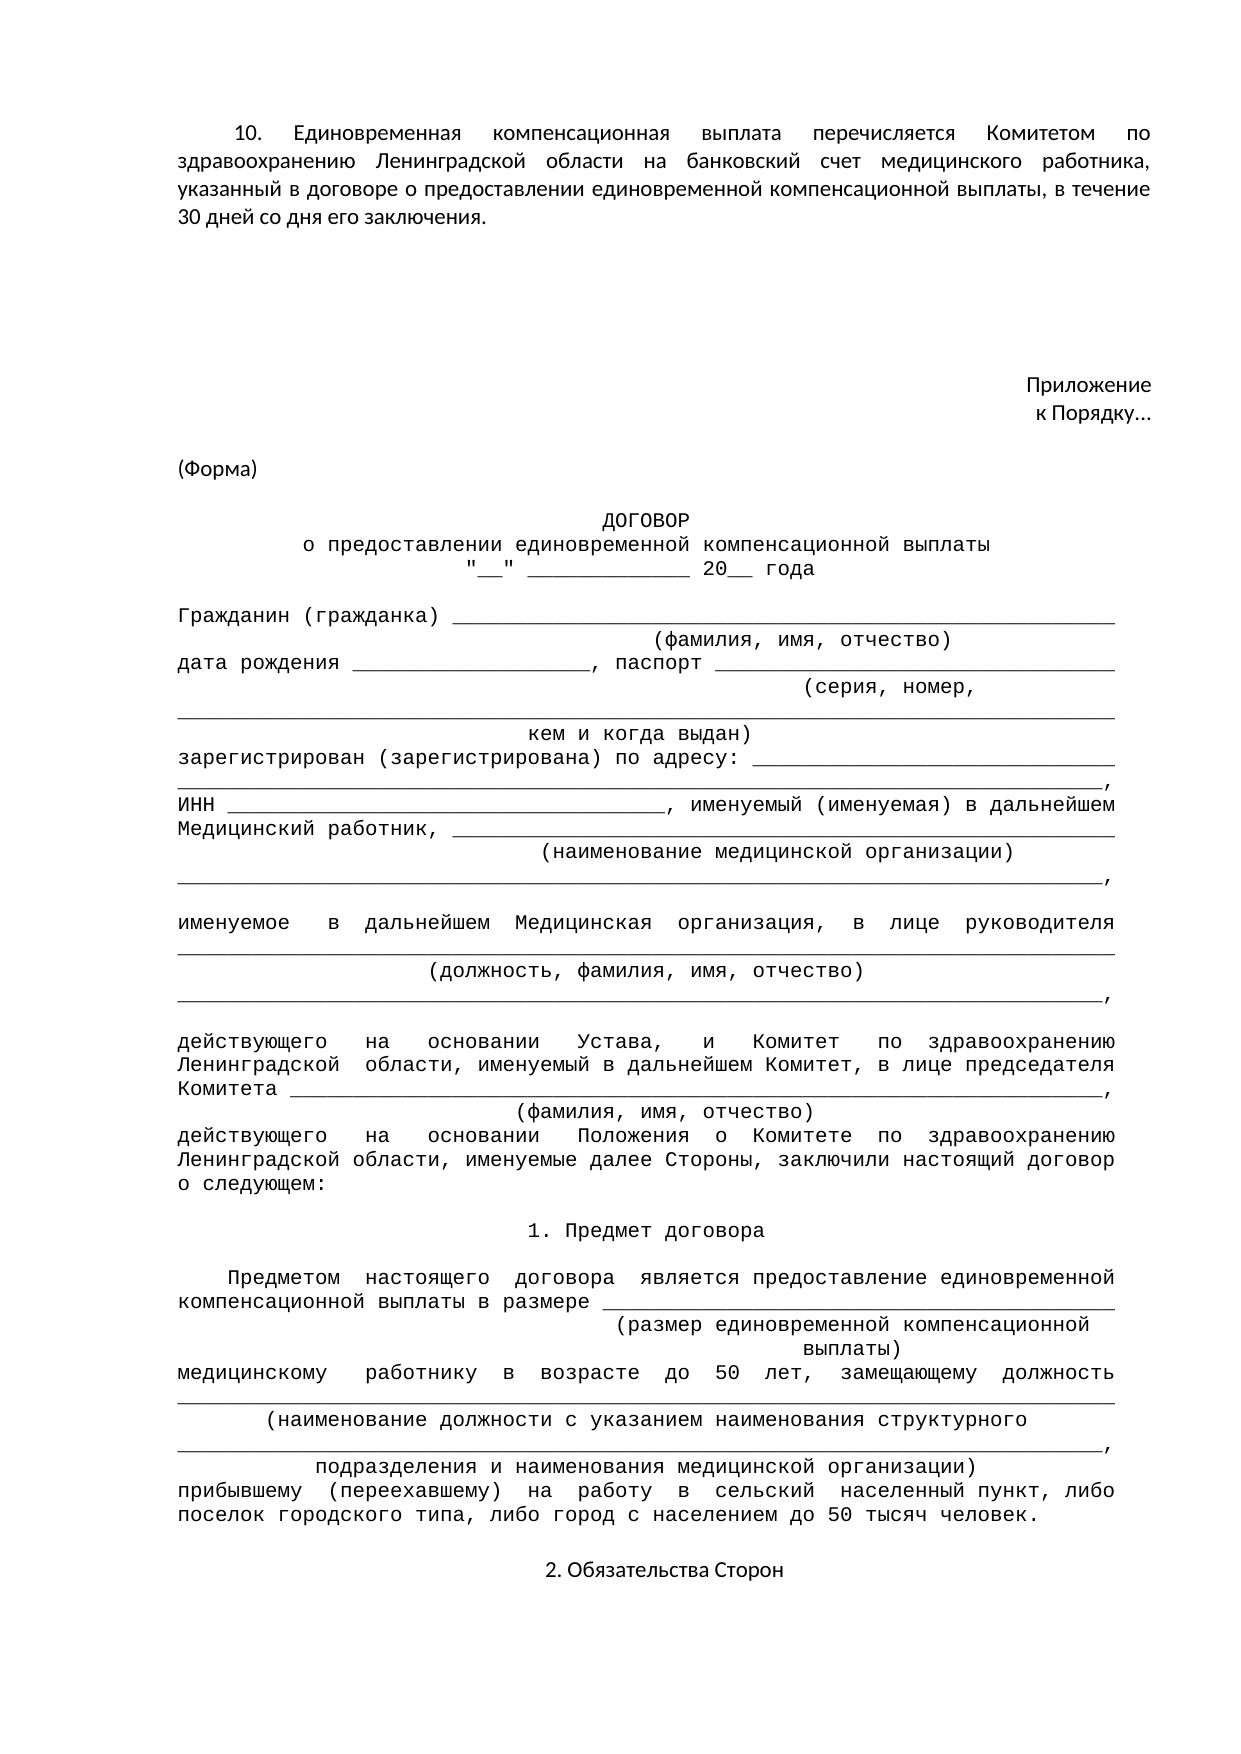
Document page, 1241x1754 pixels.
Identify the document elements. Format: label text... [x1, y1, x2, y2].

text ___________________________________________________________________________ [177, 1385, 1152, 1409]
text __________________________________________________________________________, [177, 983, 1152, 1007]
text (серия, номер, [177, 676, 1152, 699]
text к Порядку... [177, 398, 1152, 426]
text (размер единовременной компенсационной [177, 1314, 1152, 1338]
text Комитета _________________________________________________________________, [177, 1078, 1152, 1102]
text __________________________________________________________________________, [177, 1433, 1152, 1456]
text Медицинский работник, _____________________________________________________ [177, 818, 1152, 841]
text Предметом настоящего договора является предоставление единовременной [177, 1267, 1152, 1291]
text (фамилия, имя, отчество) [177, 1102, 1152, 1125]
text о предоставлении единовременной компенсационной выплаты [177, 534, 1152, 558]
text подразделения и наименования медицинской организации) [177, 1456, 1152, 1480]
text (наименование медицинской организации) [177, 841, 1152, 865]
text компенсационной выплаты в размере _________________________________________ [177, 1291, 1152, 1314]
text кем и когда выдан) [177, 723, 1152, 747]
text "__" _____________ 20__ года [177, 558, 1152, 581]
text Ленинградской области, именуемый в дальнейшем Комитет, в лице председателя [177, 1054, 1152, 1078]
text Приложение [177, 370, 1152, 398]
text ДОГОВОР [177, 510, 1152, 534]
text Гражданин (гражданка) _____________________________________________________ [177, 605, 1152, 629]
text дата рождения ___________________, паспорт ________________________________ [177, 652, 1152, 676]
text выплаты) [177, 1338, 1152, 1362]
text (фамилия, имя, отчество) [177, 629, 1152, 652]
text поселок городского типа, либо город с населением до 50 тысяч человек. [177, 1503, 1152, 1527]
text 2. Обязательства Сторон [177, 1555, 1152, 1583]
text именуемое в дальнейшем Медицинская организация, в лице руководителя [177, 912, 1152, 936]
text действующего на основании Положения о Комитете по здравоохранению [177, 1125, 1152, 1149]
text 1. Предмет договора [177, 1220, 1152, 1243]
text о следующем: [177, 1172, 1152, 1196]
text (должность, фамилия, имя, отчество) [177, 960, 1152, 983]
text медицинскому работнику в возрасте до 50 лет, замещающему должность [177, 1362, 1152, 1385]
text (Форма) [177, 454, 1152, 482]
text (наименование должности с указанием наименования структурного [177, 1409, 1152, 1433]
text ИНН ___________________________________, именуемый (именуемая) в дальнейшем [177, 794, 1152, 818]
text прибывшему (переехавшему) на работу в сельский населенный пункт, либо [177, 1480, 1152, 1503]
text зарегистрирован (зарегистрирована) по адресу: _____________________________ [177, 747, 1152, 771]
text 10. Единовременная компенсационная выплата перечисляется Комитетом по здравоохранению Ленинградской области на банковский счет медицинского работника, указанный в договоре о предоставлении единовременной компенсационной выплаты, в течение 30 дней со дня его заключения. [177, 118, 1152, 230]
text ___________________________________________________________________________ [177, 936, 1152, 960]
text действующего на основании Устава, и Комитет по здравоохранению [177, 1031, 1152, 1054]
text __________________________________________________________________________, [177, 771, 1152, 794]
text __________________________________________________________________________, [177, 865, 1152, 889]
text Ленинградской области, именуемые далее Стороны, заключили настоящий договор [177, 1149, 1152, 1172]
text ___________________________________________________________________________ [177, 699, 1152, 723]
